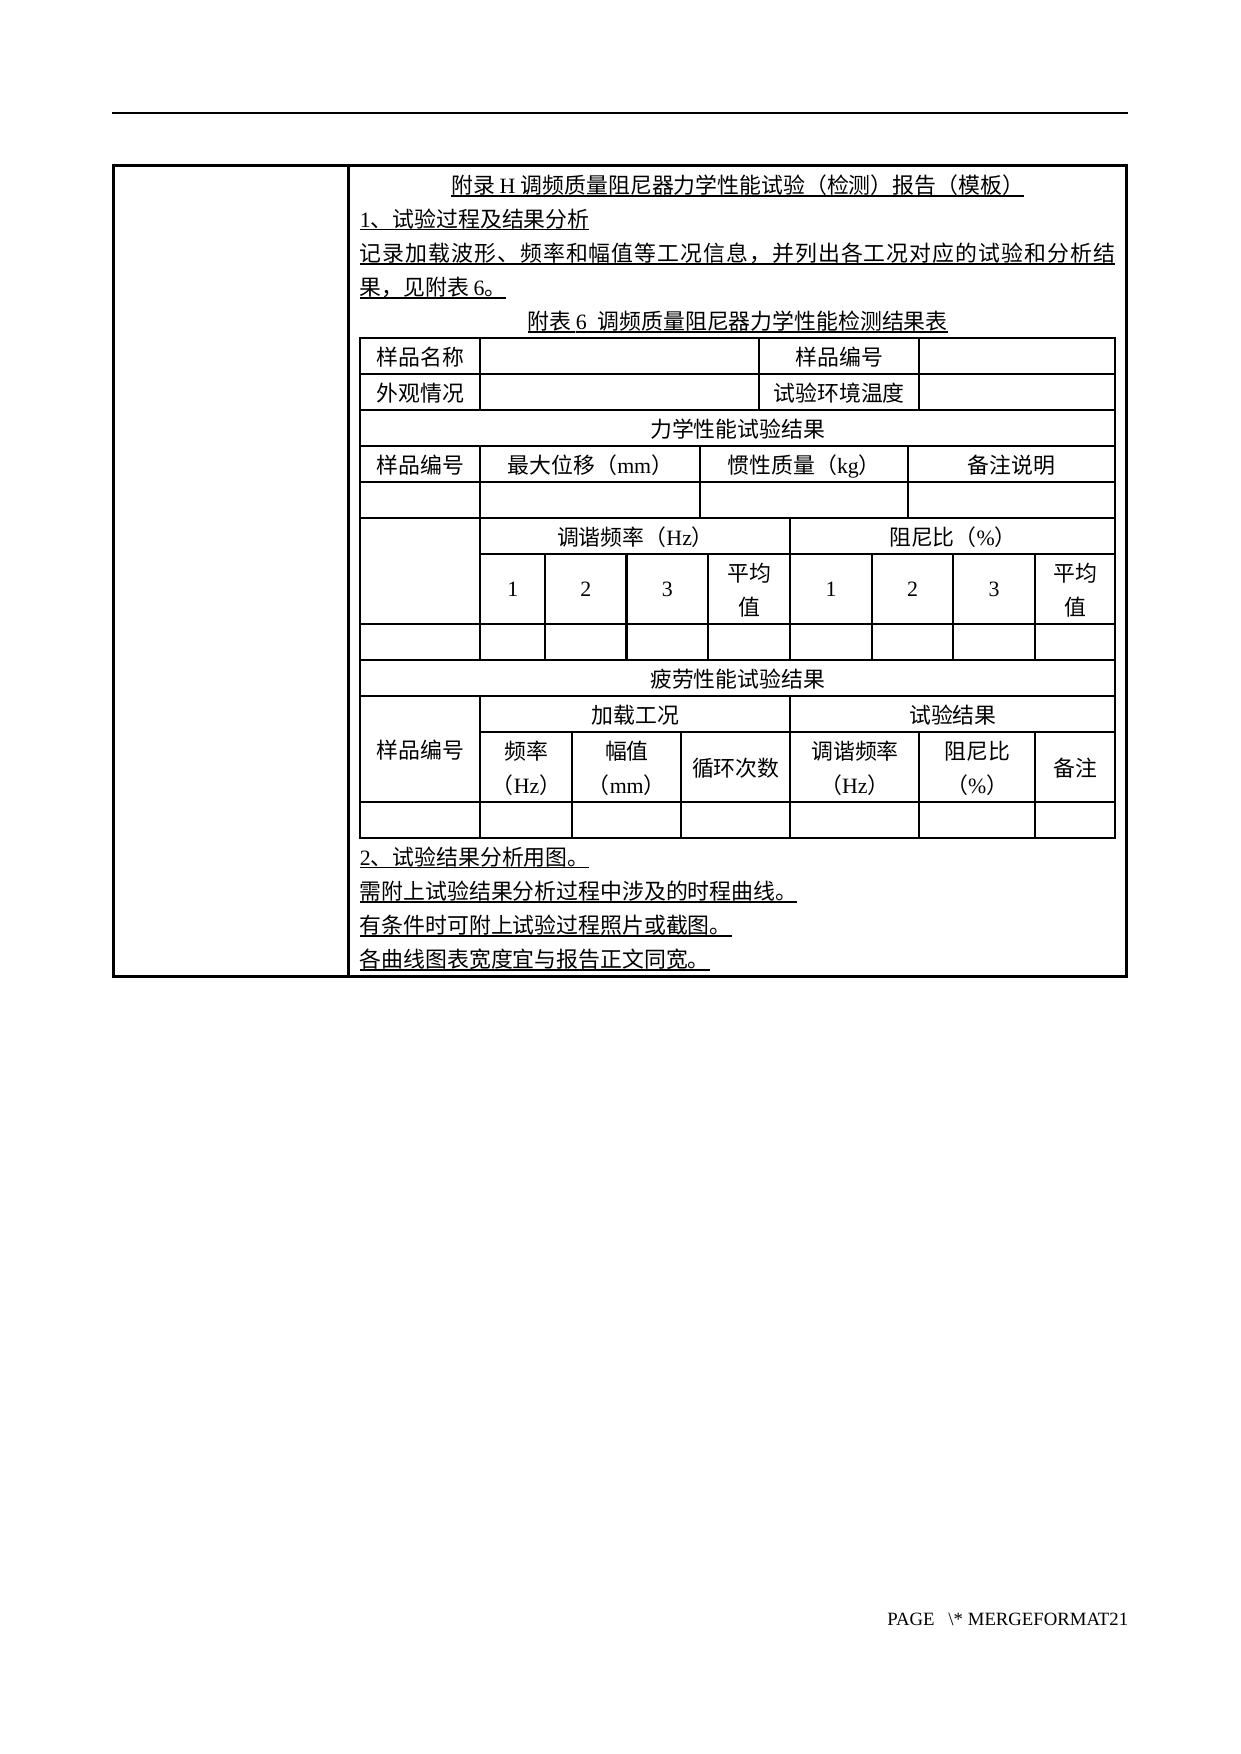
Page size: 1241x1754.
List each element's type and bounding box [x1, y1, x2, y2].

table_cell [115, 167, 347, 975]
table_cell [350, 167, 1125, 975]
